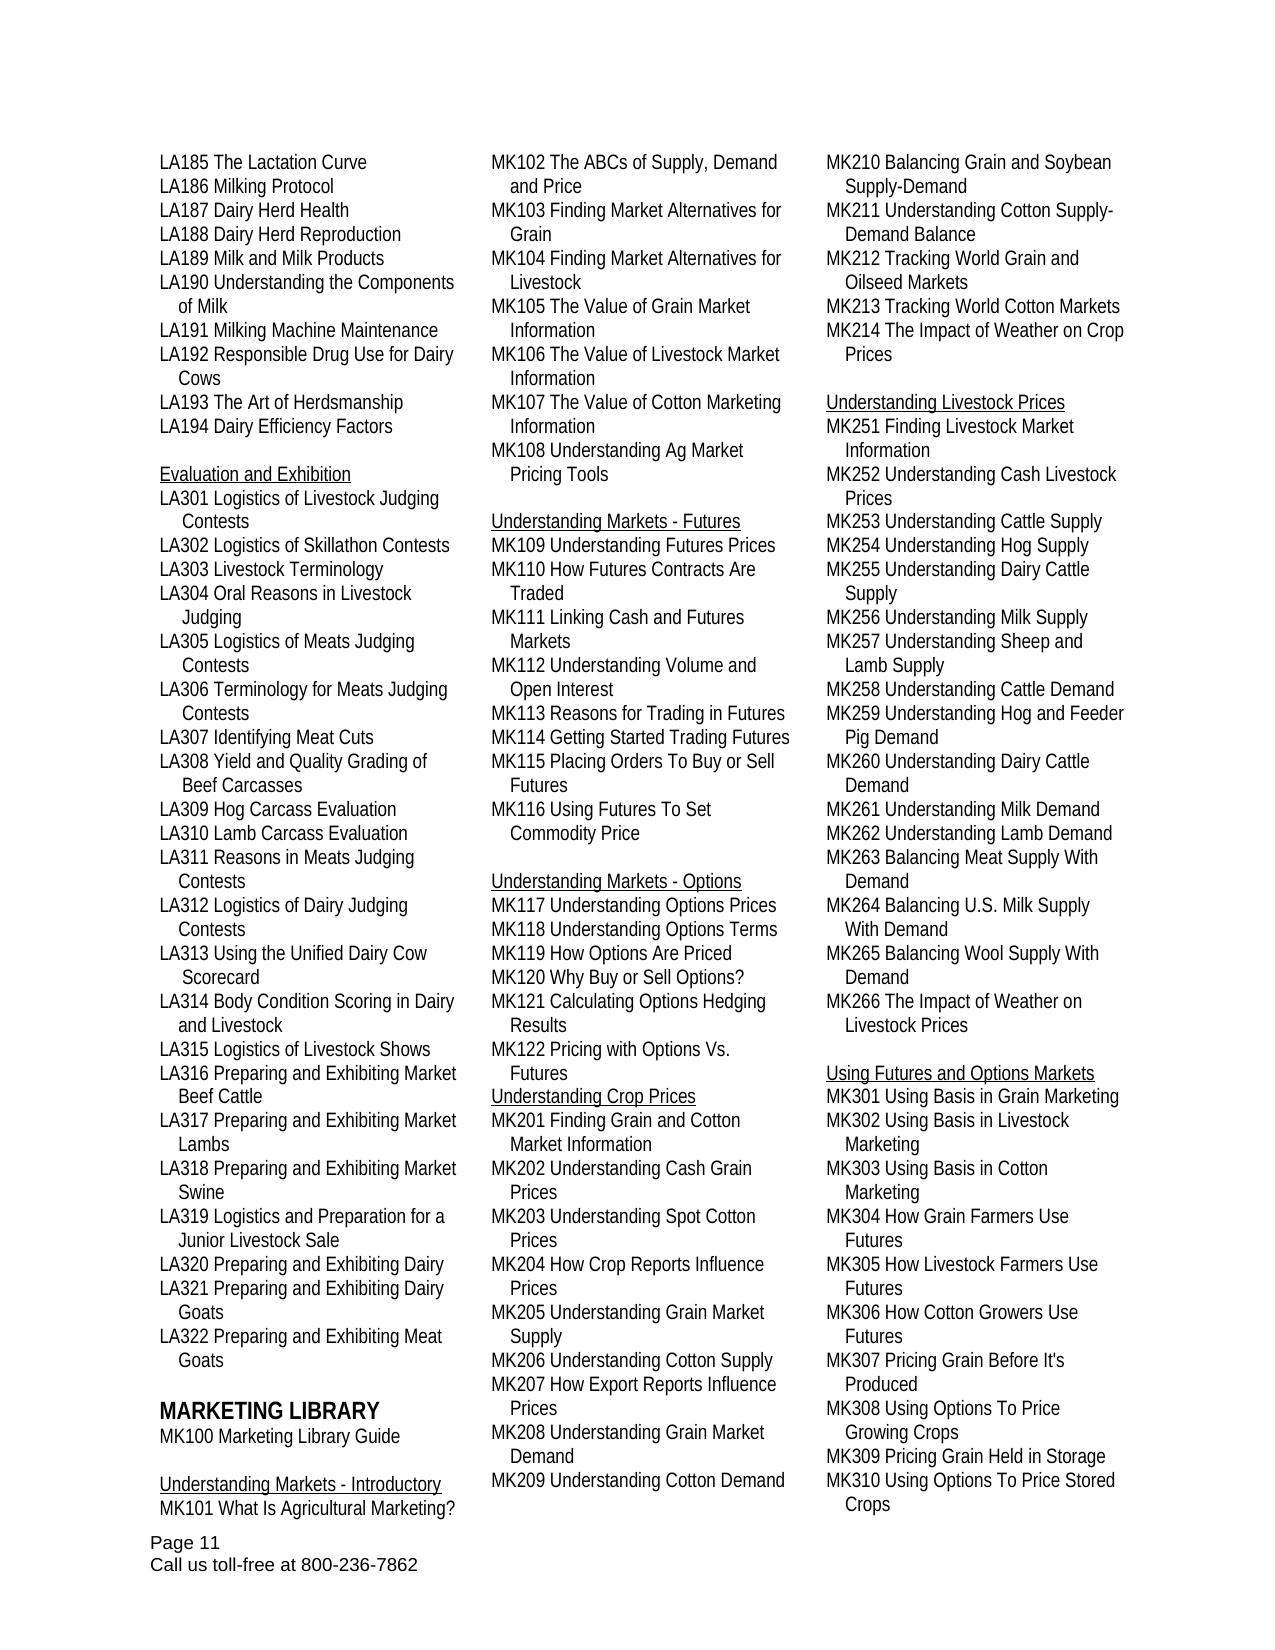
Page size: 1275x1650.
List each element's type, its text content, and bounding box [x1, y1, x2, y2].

text MK213 Tracking World Cotton Markets [826, 294, 1125, 318]
text MK264 Balancing U.S. Milk Supply With Demand [826, 893, 1125, 941]
text LA192 Responsible Drug Use for Dairy Cows [159, 342, 463, 389]
text MK301 Using Basis in Grain Marketing [826, 1084, 1125, 1108]
text LA322 Preparing and Exhibiting Meat Goats [159, 1324, 463, 1372]
text MK253 Understanding Cattle Supply [826, 509, 1125, 533]
text LA187 Dairy Herd Health [159, 198, 463, 222]
text LA315 Logistics of Livestock Shows [159, 1036, 463, 1060]
text LA316 Preparing and Exhibiting Market Beef Cattle [159, 1060, 463, 1108]
text MK255 Understanding Dairy Cattle Supply [826, 557, 1125, 605]
text LA312 Logistics of Dairy Judging Contests [159, 893, 463, 941]
text LA188 Dairy Herd Reproduction [159, 222, 463, 246]
text LA190 Understanding the Components of Milk [159, 270, 463, 318]
text LA306 Terminology for Meats Judging Contests [159, 677, 463, 725]
text LA321 Preparing and Exhibiting Dairy Goats [159, 1276, 463, 1324]
text MK302 Using Basis in Livestock Marketing [826, 1108, 1125, 1156]
text MK121 Calculating Options Hedging Results [491, 988, 792, 1036]
text MK265 Balancing Wool Supply With Demand [826, 941, 1125, 988]
text MK308 Using Options To Price Growing Crops [826, 1396, 1125, 1444]
text MK251 Finding Livestock Market Information [826, 413, 1125, 461]
text MK106 The Value of Livestock Market Information [491, 342, 792, 389]
text Evaluation and Exhibition [159, 461, 463, 485]
text MK118 Understanding Options Terms [491, 917, 792, 941]
text LA317 Preparing and Exhibiting Market Lambs [159, 1108, 463, 1156]
text LA310 Lamb Carcass Evaluation [159, 821, 463, 845]
text LA309 Hog Carcass Evaluation [159, 797, 463, 821]
text MK108 Understanding Ag Market Pricing Tools [491, 437, 792, 485]
text LA191 Milking Machine Maintenance [159, 318, 463, 342]
text MK260 Understanding Dairy Cattle Demand [826, 749, 1125, 797]
text MK209 Understanding Cotton Demand [491, 1468, 792, 1492]
text MK103 Finding Market Alternatives for Grain [491, 198, 792, 246]
text MK257 Understanding Sheep and Lamb Supply [826, 629, 1125, 677]
text LA311 Reasons in Meats Judging Contests [159, 845, 463, 893]
text LA304 Oral Reasons in Livestock Judging [159, 581, 463, 629]
text MK100 Marketing Library Guide [159, 1424, 463, 1448]
text MK107 The Value of Cotton Marketing Information [491, 389, 792, 437]
text LA319 Logistics and Preparation for a Junior Livestock [159, 1204, 463, 1252]
text MK307 Pricing Grain Before It's Produced [826, 1348, 1125, 1396]
text LA313 Using the Unified Dairy Cow Scorecard [159, 941, 463, 988]
text MK258 Understanding Cattle Demand [826, 677, 1125, 701]
text LA305 Logistics of Meats Judging Contests [159, 629, 463, 677]
text LA314 Body Condition Scoring in Dairy and Livestock [159, 988, 463, 1036]
text MK261 Understanding Milk Demand [826, 797, 1125, 821]
text Understanding Crop Prices [491, 1084, 792, 1108]
text MK259 Understanding Hog and Feeder Pig Demand [826, 701, 1125, 749]
text LA301 Logistics of Livestock Judging Contests [159, 485, 463, 533]
text LA307 Identifying Meat Cuts [159, 725, 463, 749]
text MK304 How Grain Farmers Use Futures [826, 1204, 1125, 1252]
text MK120 Why Buy or Sell Options? [491, 964, 792, 988]
text LA303 Livestock Terminology [159, 557, 463, 581]
text MK256 Understanding Milk Supply [826, 605, 1125, 629]
text MK266 The Impact of Weather on Livestock Prices [826, 988, 1125, 1036]
text MK208 Understanding Grain Market Demand [491, 1420, 792, 1468]
text MK115 Placing Orders To Buy or Sell Futures [491, 749, 792, 797]
text MK113 Reasons for Trading in Futures [491, 701, 792, 725]
text MK111 Linking Cash and Futures Markets [491, 605, 792, 653]
text MK204 How Crop Reports Influence Prices [491, 1252, 792, 1300]
text LA185 The Lactation Curve [159, 150, 463, 174]
text Understanding Livestock Prices [826, 389, 1125, 413]
text MK254 Understanding Hog Supply [826, 533, 1125, 557]
text MK306 How Cotton Growers Use Futures [826, 1300, 1125, 1348]
text LA194 Dairy Efficiency Factors [159, 413, 463, 437]
text MK252 Understanding Cash Livestock Prices [826, 461, 1125, 509]
text MK263 Balancing Meat Supply With Demand [826, 845, 1125, 893]
text Understanding Markets - Options [491, 869, 792, 893]
text MK309 Pricing Grain Held in Storage [826, 1444, 1125, 1468]
text MK102 The ABCs of Supply, Demand and Price [491, 150, 792, 198]
text MK110 How Futures Contracts Are Traded [491, 557, 792, 605]
text MK206 Understanding Cotton Supply [491, 1348, 792, 1372]
text MK212 Tracking World Grain and Oilseed Markets [826, 246, 1125, 294]
text MK203 Understanding Spot Cotton Prices [491, 1204, 792, 1252]
text LA318 Preparing and Exhibiting Market Swine [159, 1156, 463, 1204]
text MK310 Using Options To Price Stored Crops [826, 1468, 1125, 1516]
text Understanding Markets - Futures [491, 509, 792, 533]
text Marketing Library [159, 1396, 463, 1424]
text LA302 Logistics of Skillathon Contests [159, 533, 463, 557]
text LA193 The Art of Herdsmanship [159, 389, 463, 413]
text MK119 How Options Are Priced [491, 941, 792, 964]
text MK114 Getting Started Trading Futures [491, 725, 792, 749]
text MK207 How Export Reports Influence Prices [491, 1372, 792, 1420]
text MK101 What Is Agricultural Marketing? [159, 1496, 463, 1520]
text MK303 Using Basis in Cotton Marketing [826, 1156, 1125, 1204]
text MK202 Understanding Cash Grain Prices [491, 1156, 792, 1204]
text MK262 Understanding Lamb Demand [826, 821, 1125, 845]
text MK122 Pricing with Options Vs. Futures [491, 1036, 792, 1084]
text MK117 Understanding Options Prices [491, 893, 792, 917]
text MK112 Understanding Volume and Open Interest [491, 653, 792, 701]
text Understanding Markets - Introductory [159, 1472, 463, 1496]
text LA189 Milk and Milk Products [159, 246, 463, 270]
text MK116 Using Futures To Set Commodity Price [491, 797, 792, 845]
text LA320 Preparing and Exhibiting Dairy [159, 1252, 463, 1276]
text MK210 Balancing Grain and Soybean Supply-Demand [826, 150, 1125, 198]
text MK211 Understanding Cotton Supply-Demand Balance [826, 198, 1125, 246]
text MK201 Finding Grain and Cotton Market Information [491, 1108, 792, 1156]
text MK205 Understanding Grain Market Supply [491, 1300, 792, 1348]
text MK104 Finding Market Alternatives for Livestock [491, 246, 792, 294]
text Using Futures and Options Markets [826, 1060, 1125, 1084]
text MK105 The Value of Grain Market Information [491, 294, 792, 342]
text LA186 Milking Protocol [159, 174, 463, 198]
text LA308 Yield and Quality Grading of Beef Carcasses [159, 749, 463, 797]
text MK305 How Livestock Farmers Use Futures [826, 1252, 1125, 1300]
text MK214 The Impact of Weather on Crop Prices [826, 318, 1125, 366]
text MK109 Understanding Futures Prices [491, 533, 792, 557]
